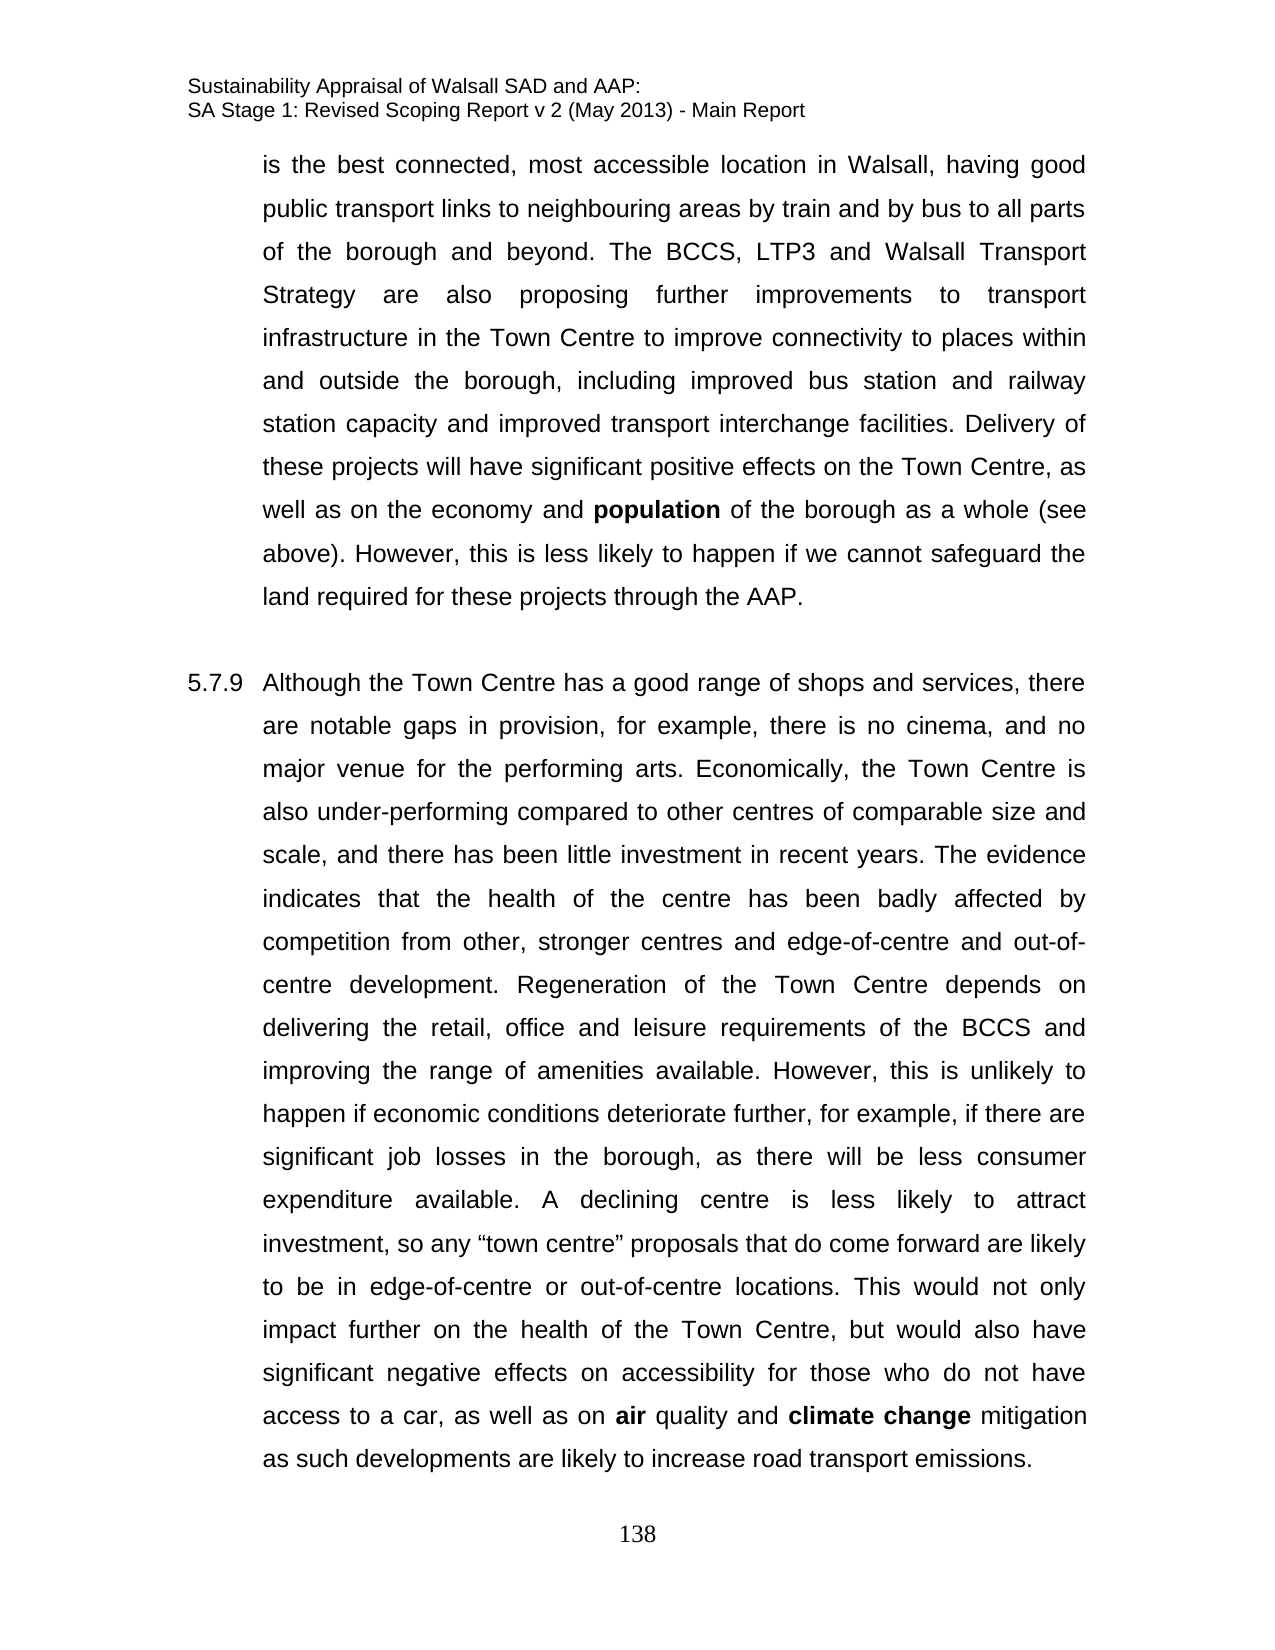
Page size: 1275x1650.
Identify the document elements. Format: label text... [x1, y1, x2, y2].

text 5.7.9 Although the Town Centre has a good range of shops and services, there are notable gaps in provision, for example, there is no cinema, and no major venue for the performing arts. Economically, the Town Centre is also under-performing compared to other centres of comparable size and scale, and there has been little investment in recent years. The evidence indicates that the health of the centre has been badly affected by competition from other, stronger centres and edge-of-centre and out-of-centre development. Regeneration of the Town Centre depends on delivering the retail, office and leisure requirements of the BCCS and improving the range of amenities available. However, this is unlikely to happen if economic conditions deteriorate further, for example, if there are significant job losses in the borough, as there will be less consumer expenditure available. A declining centre is less likely to attract investment, so any “town centre” proposals that do come forward are likely to be in edge-of-centre or out-of-centre locations. This would not only impact further on the health of the Town Centre, but would also have significant negative effects on accessibility for those who do not have access to a car, as well as on air quality and climate change mitigation as such developments are likely to increase road transport emissions. [187, 668, 1087, 1473]
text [187, 151, 1087, 611]
